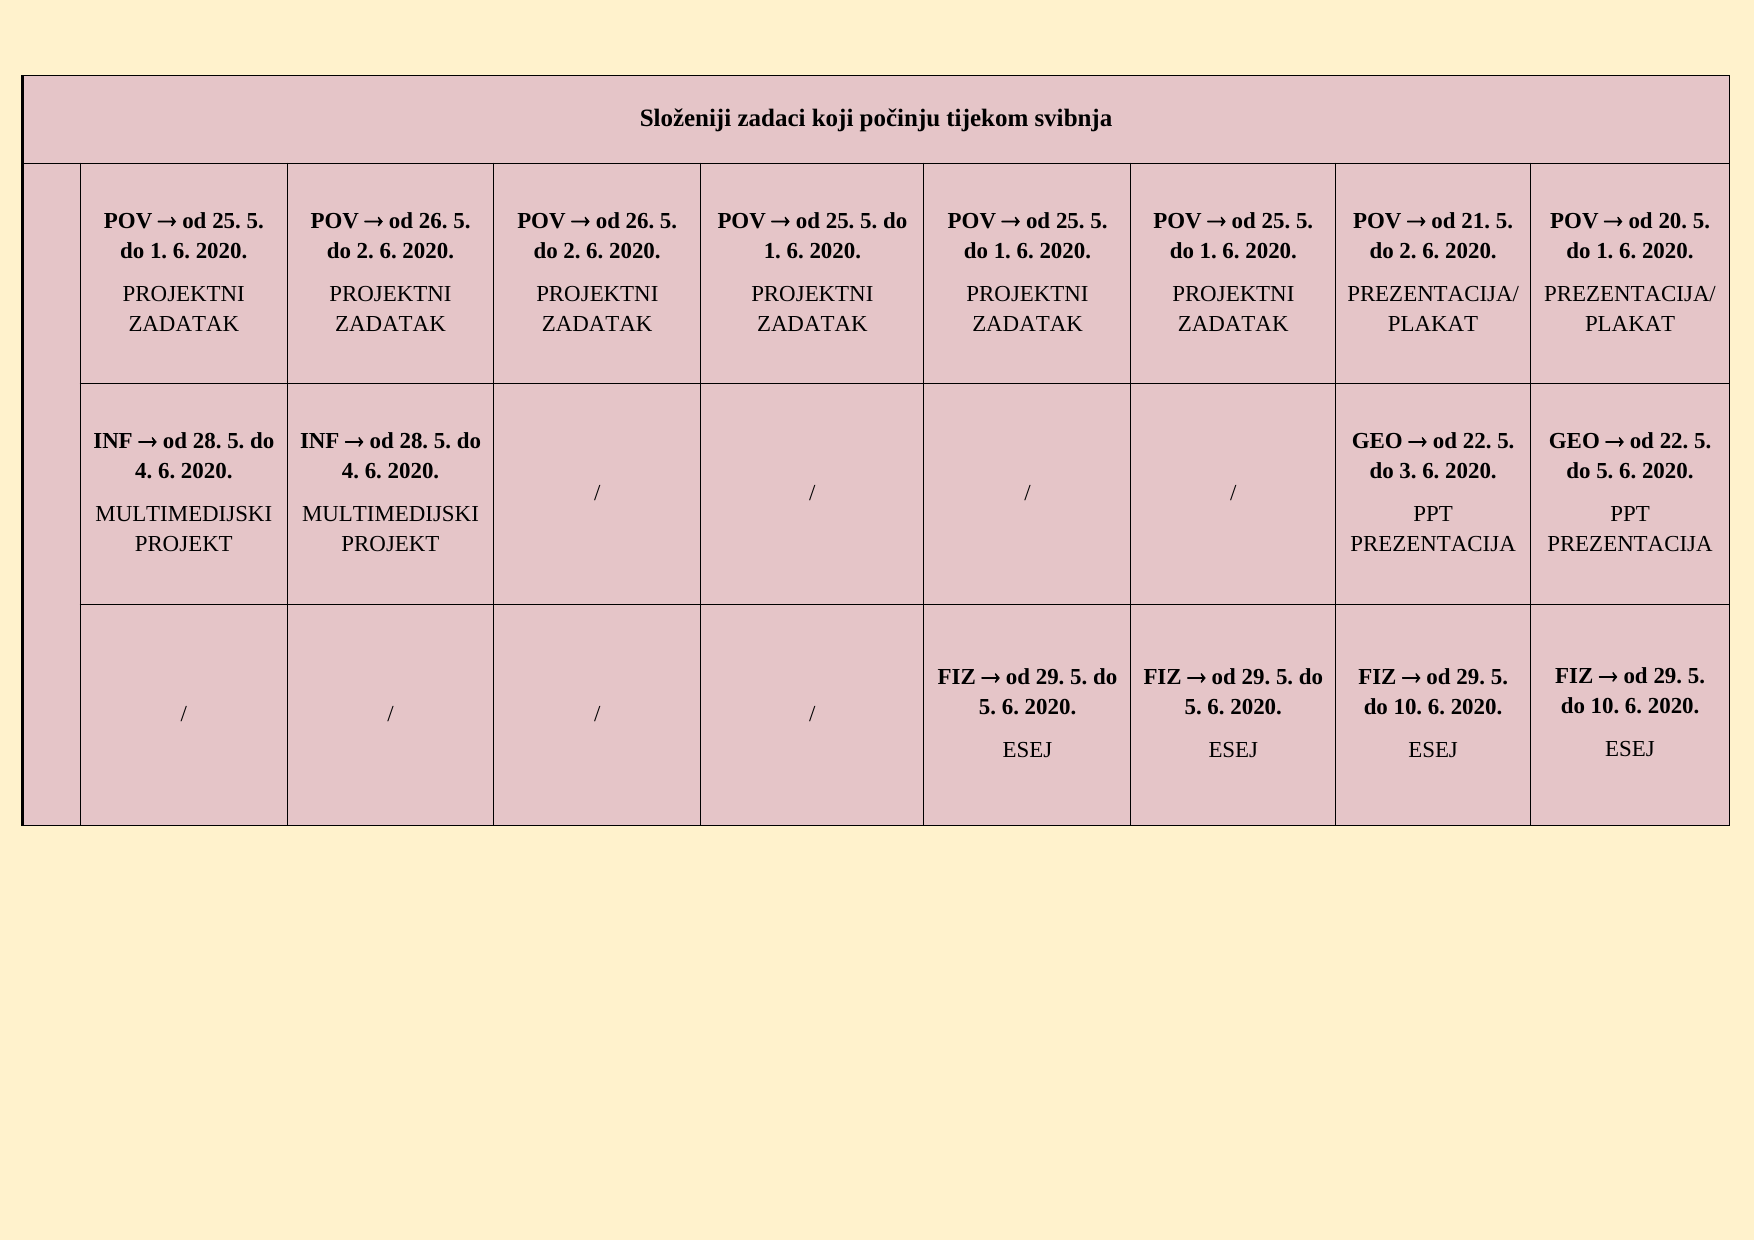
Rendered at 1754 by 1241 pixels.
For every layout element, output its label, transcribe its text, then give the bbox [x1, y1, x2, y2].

table_cell FIZ od 29. 5. do 5. 6. 2020. ESEJ [924, 605, 1130, 825]
table_cell POV od 20. 5. do 1. 6. 2020. PREZENTACIJA/PLAKAT [1531, 164, 1729, 383]
table_cell FIZ od 29. 5. do 5. 6. 2020. ESEJ [1131, 605, 1335, 825]
table_cell POV od 26. 5. do 2. 6. 2020. PROJEKTNI ZADATAK [494, 164, 700, 383]
table_cell GEO od 22. 5. do 5. 6. 2020. PPT PREZENTACIJA [1531, 384, 1729, 604]
table_cell / [701, 605, 923, 825]
table_cell / [701, 384, 923, 604]
table_cell POV od 25. 5. do 1. 6. 2020. PROJEKTNI ZADATAK [1131, 164, 1335, 383]
table_cell POV od 21. 5. do 2. 6. 2020. PREZENTACIJA/PLAKAT [1336, 164, 1530, 383]
table_cell POV od 25. 5. do 1. 6. 2020. PROJEKTNI ZADATAK [81, 164, 287, 383]
table_cell / [288, 605, 493, 825]
table_cell POV od 25. 5. do 1. 6. 2020. PROJEKTNI ZADATAK [924, 164, 1130, 383]
table_cell [24, 164, 80, 825]
table_cell GEO od 22. 5. do 3. 6. 2020. PPT PREZENTACIJA [1336, 384, 1530, 604]
table_cell / [924, 384, 1130, 604]
table_cell POV od 25. 5. do 1. 6. 2020. PROJEKTNI ZADATAK [701, 164, 923, 383]
table_cell / [1131, 384, 1335, 604]
table_cell FIZ od 29. 5. do 10. 6. 2020. ESEJ [1531, 605, 1729, 825]
table_cell FIZ od 29. 5. do 10. 6. 2020. ESEJ [1336, 605, 1530, 825]
table_cell POV od 26. 5. do 2. 6. 2020. PROJEKTNI ZADATAK [288, 164, 493, 383]
table_cell INF od 28. 5. do 4. 6. 2020. MULTIMEDIJSKI PROJEKT [81, 384, 287, 604]
table_cell INF od 28. 5. do 4. 6. 2020. MULTIMEDIJSKI PROJEKT [288, 384, 493, 604]
table_cell / [494, 384, 700, 604]
table_cell Složeniji zadaci koji počinju tijekom svibnja [24, 76, 1729, 163]
table_cell / [494, 605, 700, 825]
table_cell / [81, 605, 287, 825]
